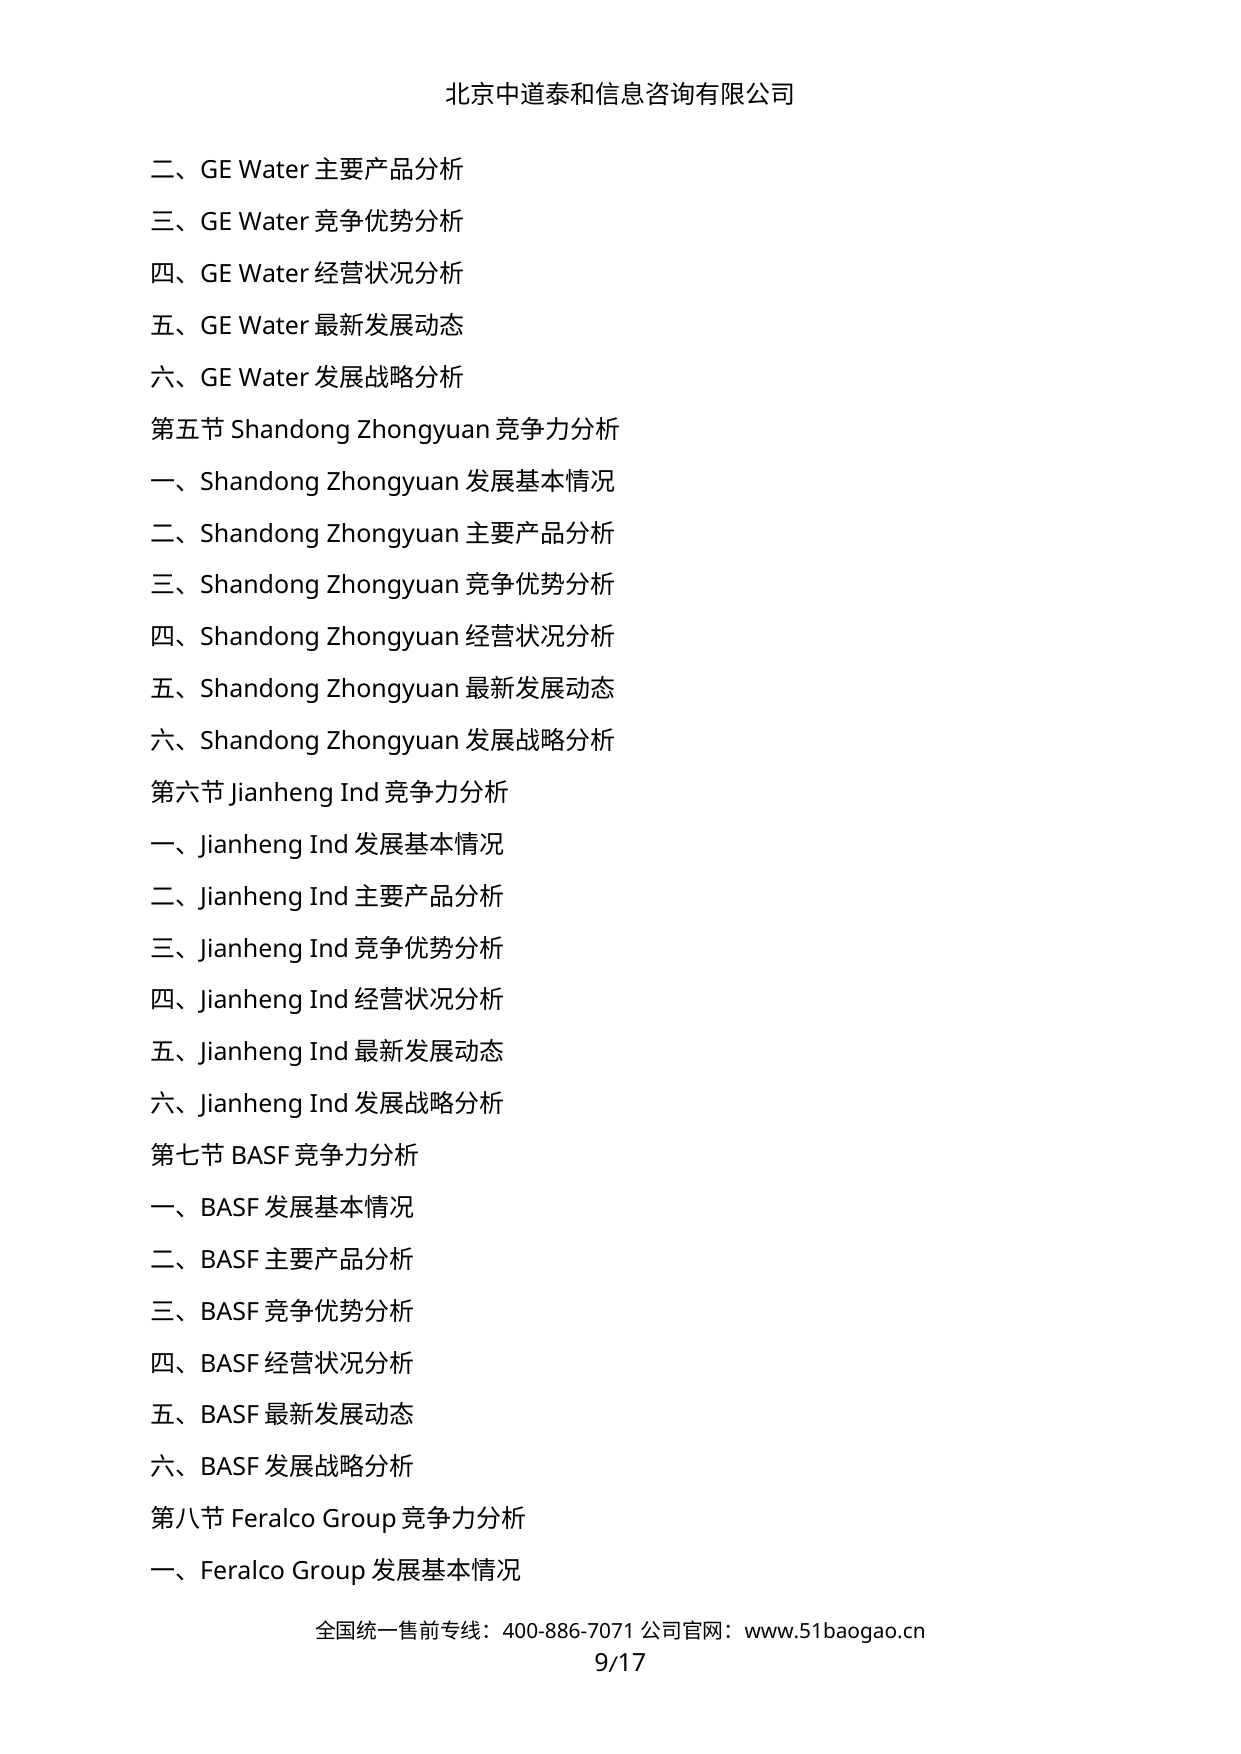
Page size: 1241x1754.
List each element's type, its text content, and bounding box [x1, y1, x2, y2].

text 二、Jianheng Ind主要产品分析 [150, 876, 1090, 912]
text 一、Feralco Group发展基本情况 [150, 1551, 1090, 1587]
text 三、Jianheng Ind竞争优势分析 [150, 928, 1090, 964]
text 三、BASF竞争优势分析 [150, 1291, 1090, 1327]
text 六、Shandong Zhongyuan发展战略分析 [150, 721, 1090, 757]
text 五、GE Water最新发展动态 [150, 306, 1090, 342]
text 二、BASF主要产品分析 [150, 1239, 1090, 1276]
text 三、Shandong Zhongyuan竞争优势分析 [150, 565, 1090, 601]
text 第六节 Jianheng Ind竞争力分析 [150, 772, 1090, 809]
text 四、GE Water经营状况分析 [150, 254, 1090, 290]
text 一、Jianheng Ind发展基本情况 [150, 824, 1090, 861]
text 四、Shandong Zhongyuan经营状况分析 [150, 617, 1090, 653]
text 一、Shandong Zhongyuan发展基本情况 [150, 461, 1090, 497]
text 五、Shandong Zhongyuan最新发展动态 [150, 669, 1090, 705]
text 二、GE Water主要产品分析 [150, 150, 1090, 186]
text 五、Jianheng Ind最新发展动态 [150, 1032, 1090, 1068]
text 四、Jianheng Ind经营状况分析 [150, 980, 1090, 1016]
text 六、Jianheng Ind发展战略分析 [150, 1084, 1090, 1120]
text 五、BASF最新发展动态 [150, 1395, 1090, 1431]
text 四、BASF经营状况分析 [150, 1343, 1090, 1379]
text 第八节 Feralco Group竞争力分析 [150, 1499, 1090, 1535]
text 六、BASF发展战略分析 [150, 1447, 1090, 1483]
text 一、BASF发展基本情况 [150, 1187, 1090, 1224]
text 第五节 Shandong Zhongyuan竞争力分析 [150, 409, 1090, 446]
text 二、Shandong Zhongyuan主要产品分析 [150, 513, 1090, 549]
text 三、GE Water竞争优势分析 [150, 202, 1090, 238]
text 第七节 BASF竞争力分析 [150, 1136, 1090, 1172]
text 六、GE Water发展战略分析 [150, 357, 1090, 394]
